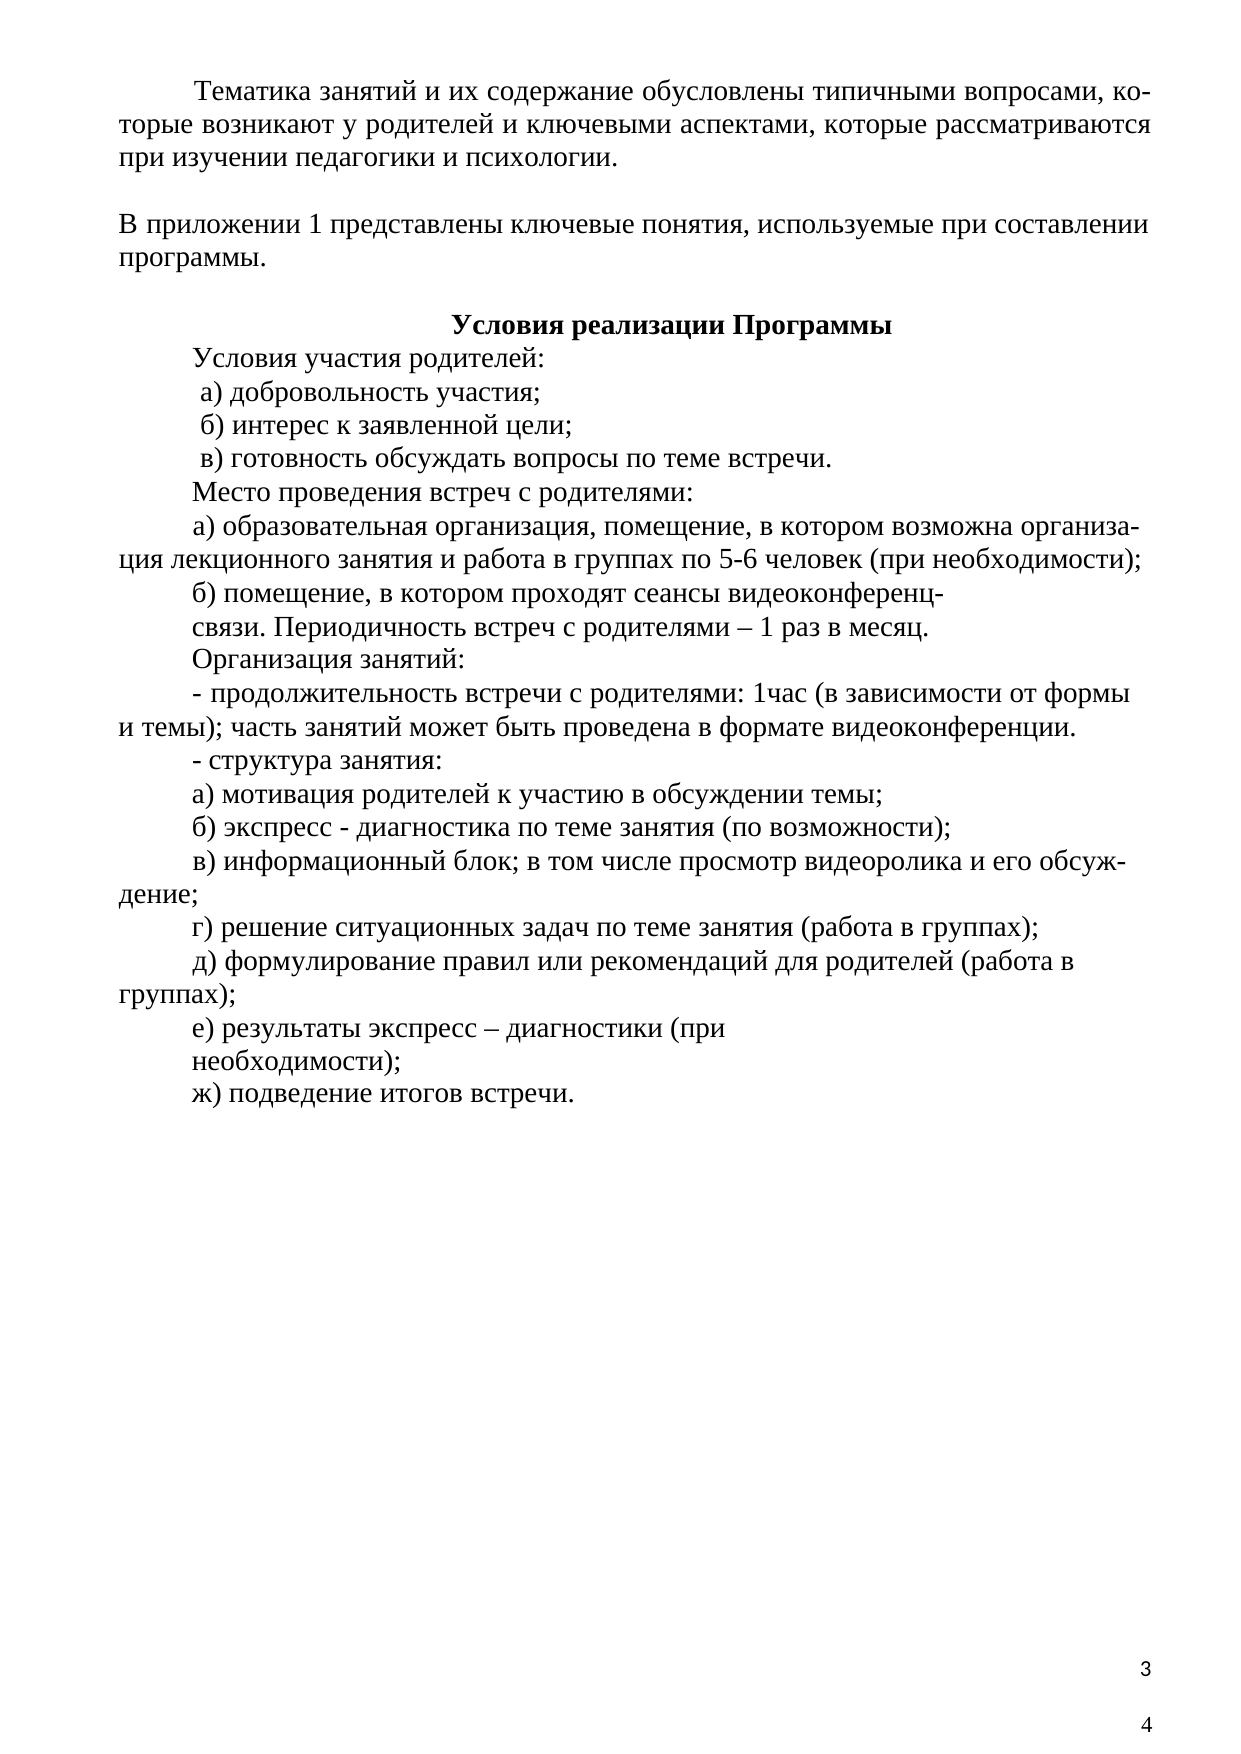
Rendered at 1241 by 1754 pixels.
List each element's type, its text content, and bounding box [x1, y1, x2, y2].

text в) готовность обсуждать вопросы по теме встречи. [200, 441, 1152, 474]
text а) добровольность участия; [200, 374, 1152, 407]
list темы); часть занятий может быть проведена в формате видеоконференции. [118, 709, 1152, 742]
text б) экспресс - диагностика по теме занятия (по возможности); [192, 809, 1152, 843]
text ж) подведение итогов встречи. [192, 1077, 942, 1109]
list структура занятия: [192, 742, 1152, 776]
list продолжительность встречи с родителями: 1час (в зависимости от формы [192, 675, 1152, 709]
text 3 [1139, 1654, 1152, 1682]
text Условия реализации Программы Условия участия родителей: [192, 309, 894, 374]
text а) мотивация родителей к участию в обсуждении темы; [192, 776, 1152, 809]
text е) результаты экспресс – диагностики (при необходимости); [192, 1012, 942, 1077]
list приложении 1 представлены ключевые понятия, используемые при составлении программы. [118, 208, 1152, 273]
text Место проведения встреч с родителями: [192, 474, 1152, 508]
text Тематика занятий и их содержание обусловлены типичными вопросами, ко-торые возникают у родителей и ключевыми аспектами, которые рассматриваются при изучении педагогики и психологии. [119, 74, 1152, 173]
text а) образовательная организация, помещение, в котором возможна организа-ция лекционного занятия и работа в группах по 5-6 человек (при необходимости); [119, 509, 1152, 575]
text б) помещение, в котором проходят сеансы видеоконференц-связи. Периодичность встреч с родителями – 1 раз в месяц. Организация занятий: [192, 576, 1019, 675]
text в) информационный блок; в том числе просмотр видеоролика и его обсуж-дение; [119, 844, 1152, 909]
text г) решение ситуационных задач по теме занятия (работа в группах); [192, 909, 1152, 943]
text б) интерес к заявленной цели; [200, 407, 1152, 441]
text д) формулирование правил или рекомендаций для родителей (работа в группах); [119, 944, 1152, 1010]
